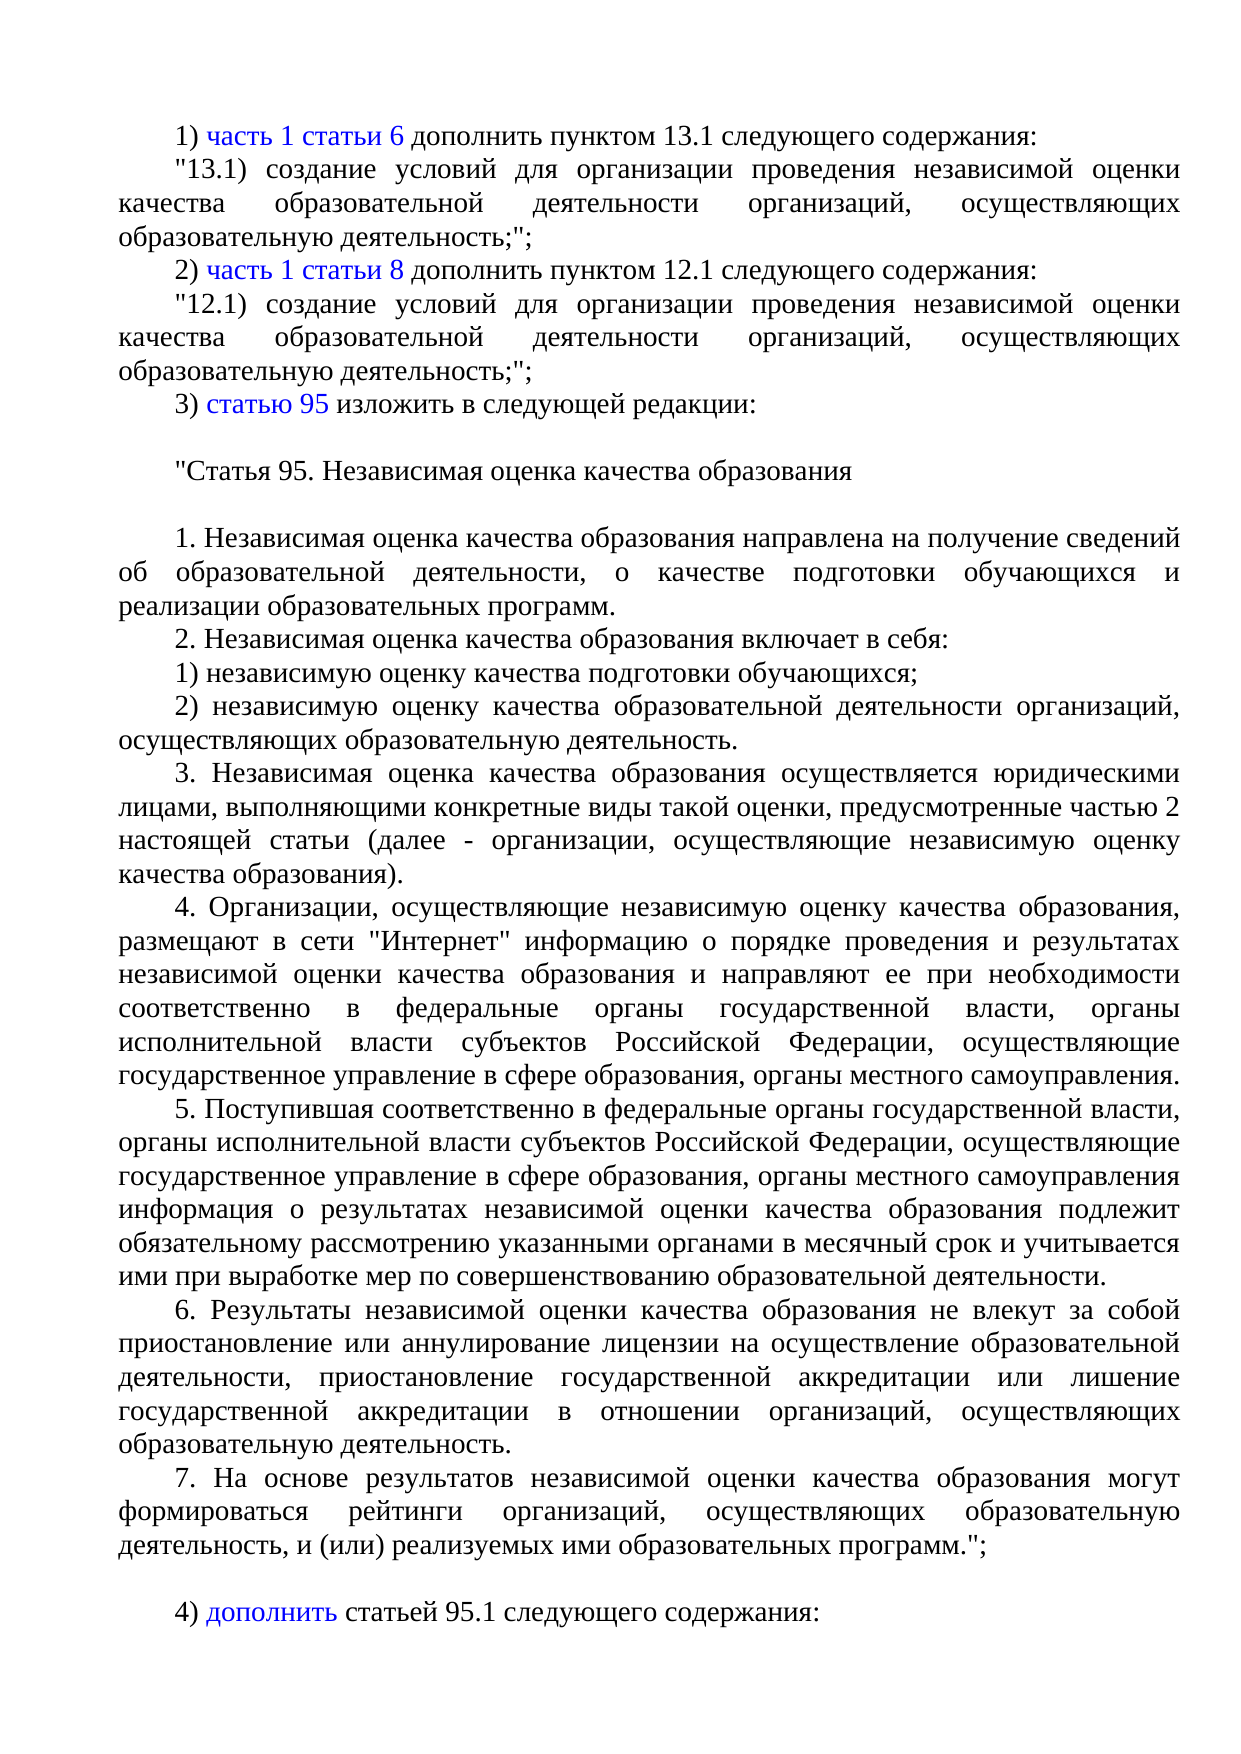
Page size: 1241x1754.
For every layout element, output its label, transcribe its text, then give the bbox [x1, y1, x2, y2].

text "Статья 95. Независимая оценка качества образования [118, 453, 1181, 487]
text 7. На основе результатов независимой оценки качества образования могут формироваться рейтинги организаций, осуществляющих образовательную деятельность, и (или) реализуемых ими образовательных программ."; [118, 1460, 1181, 1560]
text 1. Независимая оценка качества образования направлена на получение сведений об образовательной деятельности, о качестве подготовки обучающихся и реализации образовательных программ. [118, 521, 1181, 621]
text 3. Независимая оценка качества образования осуществляется юридическими лицами, выполняющими конкретные виды такой оценки, предусмотренные частью 2 настоящей статьи (далее - организации, осуществляющие независимую оценку качества образования). [118, 755, 1181, 889]
text 2) часть 1 статьи 8 дополнить пунктом 12.1 следующего содержания: [118, 252, 1181, 286]
text "13.1) создание условий для организации проведения независимой оценки качества образовательной деятельности организаций, осуществляющих образовательную деятельность;"; [118, 152, 1181, 252]
text 2. Независимая оценка качества образования включает в себя: [118, 621, 1181, 655]
text 1) часть 1 статьи 6 дополнить пунктом 13.1 следующего содержания: [118, 118, 1181, 152]
text 5. Поступившая соответственно в федеральные органы государственной власти, органы исполнительной власти субъектов Российской Федерации, осуществляющие государственное управление в сфере образования, органы местного самоуправления информация о результатах независимой оценки качества образования подлежит обязательному рассмотрению указанными органами в месячный срок и учитывается ими при выработке мер по совершенствованию образовательной деятельности. [118, 1091, 1181, 1292]
text "12.1) создание условий для организации проведения независимой оценки качества образовательной деятельности организаций, осуществляющих образовательную деятельность;"; [118, 286, 1181, 386]
text 4) дополнить статьей 95.1 следующего содержания: [118, 1594, 1181, 1627]
text 3) статью 95 изложить в следующей редакции: [118, 386, 1181, 420]
text 1) независимую оценку качества подготовки обучающихся; [118, 655, 1181, 688]
text 6. Результаты независимой оценки качества образования не влекут за собой приостановление или аннулирование лицензии на осуществление образовательной деятельности, приостановление государственной аккредитации или лишение государственной аккредитации в отношении организаций, осуществляющих образовательную деятельность. [118, 1292, 1181, 1460]
text 4. Организации, осуществляющие независимую оценку качества образования, размещают в сети "Интернет" информацию о порядке проведения и результатах независимой оценки качества образования и направляют ее при необходимости соответственно в федеральные органы государственной власти, органы исполнительной власти субъектов Российской Федерации, осуществляющие государственное управление в сфере образования, органы местного самоуправления. [118, 889, 1181, 1091]
text 2) независимую оценку качества образовательной деятельности организаций, осуществляющих образовательную деятельность. [118, 688, 1181, 755]
